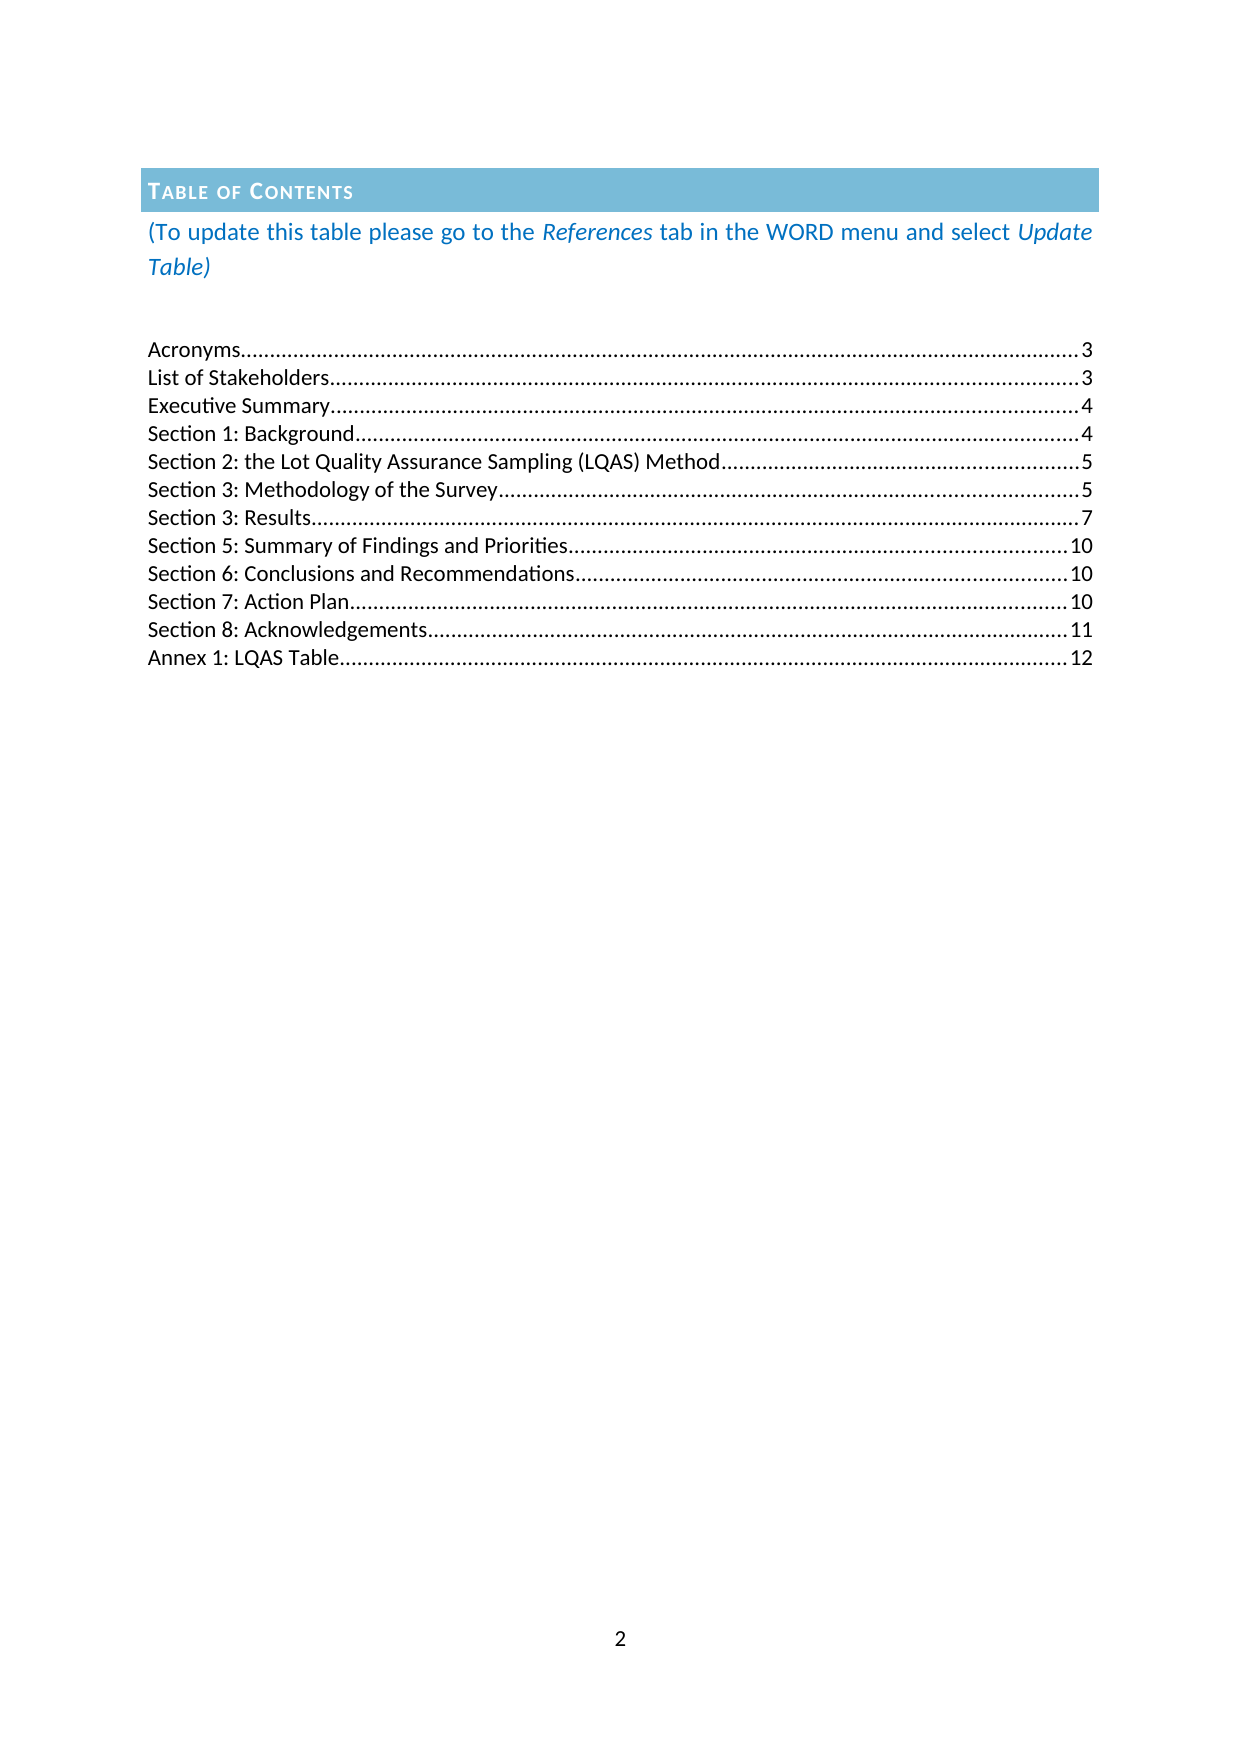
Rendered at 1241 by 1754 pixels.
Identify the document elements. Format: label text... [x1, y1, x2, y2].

subtitle Table of Contents [148, 175, 1092, 205]
text (To update this table please go to the References tab in the WORD menu and select Update Table) [148, 216, 1092, 282]
text Section 2: the Lot Quality Assurance Sampling (LQAS) Method 5 [148, 447, 1092, 475]
text Annex 1: LQAS Table 12 [148, 643, 1092, 671]
text Acronyms 3 [148, 335, 1092, 363]
text Section 3: Methodology of the Survey 5 [148, 475, 1092, 503]
text Section 3: Results 7 [148, 503, 1092, 531]
text Section 5: Summary of Findings and Priorities 10 [148, 531, 1092, 559]
text Section 6: Conclusions and Recommendations 10 [148, 559, 1092, 587]
text Section 7: Action Plan 10 [148, 587, 1092, 615]
text Section 8: Acknowledgements 11 [148, 615, 1092, 643]
text Section 1: Background 4 [148, 419, 1092, 447]
text List of Stakeholders 3 [148, 363, 1092, 391]
text Executive Summary 4 [148, 391, 1092, 419]
